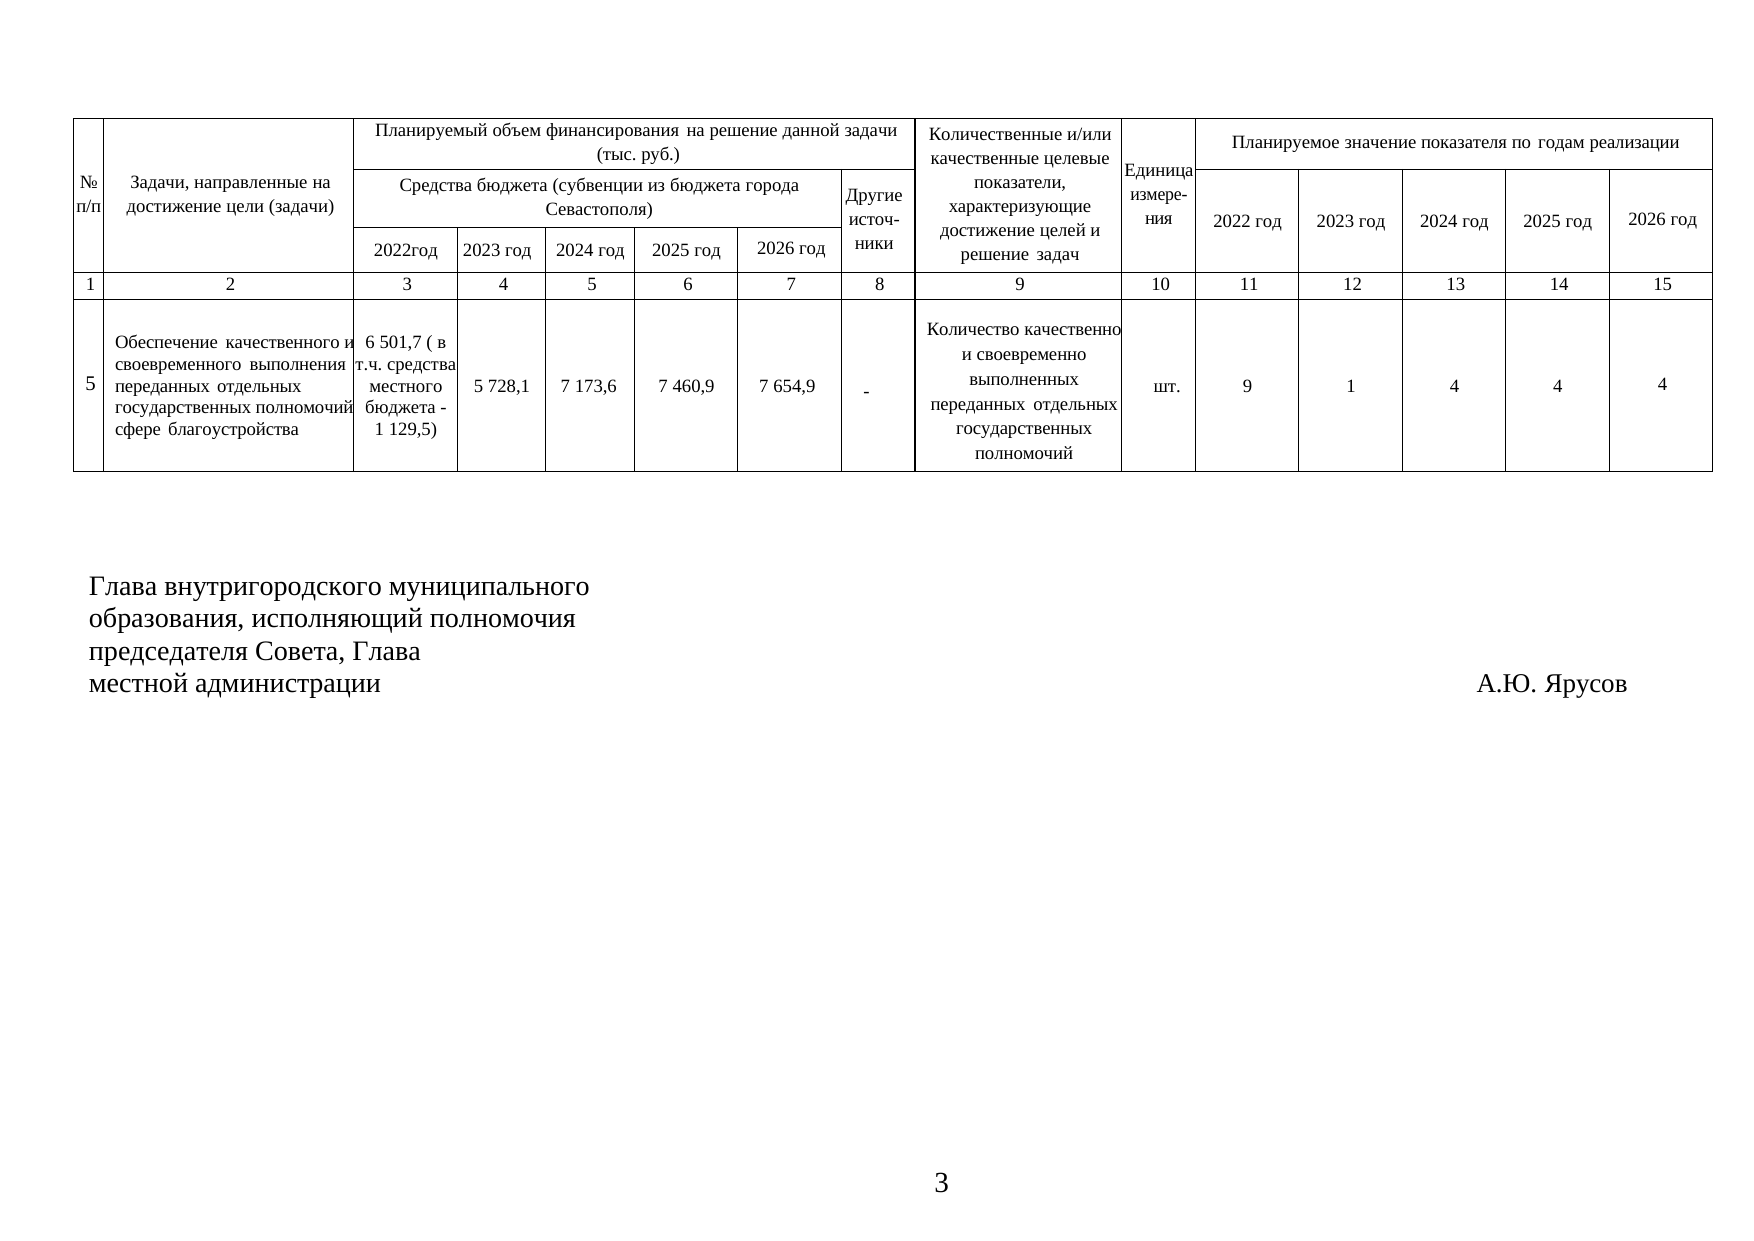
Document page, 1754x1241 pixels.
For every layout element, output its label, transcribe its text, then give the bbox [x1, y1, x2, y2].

table_cell 2026 год [1610, 170, 1712, 272]
table_cell 9 [1196, 300, 1298, 471]
table_cell 2025 год [635, 228, 737, 272]
table_cell 2023 год [458, 228, 545, 272]
table_cell 2022год [354, 228, 457, 272]
table_cell шт. [1122, 300, 1195, 471]
table_cell 4 [458, 273, 545, 298]
table_cell Количество качественно и своевременно выполненных переданных отдельных государственных полномочий [916, 300, 1121, 471]
table_header Планируемое значение показателя по годам реализации [1196, 119, 1712, 169]
text председателя Совета, Глава [89, 634, 1689, 666]
table_cell 2 [104, 273, 353, 298]
table_cell 11 [1196, 273, 1298, 298]
table_cell 6 501,7 ( в т.ч. средства местного бюджета -1 129,5) [354, 300, 457, 471]
table_cell 2024 год [546, 228, 634, 272]
table_header Планируемый объем финансирования на решение данной задачи (тыс. руб.) [354, 119, 914, 169]
table_cell 2022 год [1196, 170, 1298, 272]
table_cell 14 [1506, 273, 1609, 298]
table_cell 6 [635, 273, 737, 298]
table_header Количественные и/или качественные целевые показатели, характеризующие достижение целей и решение задач [916, 119, 1121, 272]
table_cell 15 [1610, 273, 1712, 298]
text местной администрации А.Ю. Ярусов [89, 666, 1689, 698]
table_cell - [842, 300, 914, 471]
table_header Единица измере- ния [1122, 119, 1195, 272]
table_cell 7 654,9 [738, 300, 841, 471]
table_cell Средства бюджета (субвенции из бюджета города Севастополя) [354, 170, 841, 227]
table_cell 4 [1403, 300, 1505, 471]
text Глава внутригородского муниципального [89, 569, 1689, 601]
table_cell 7 460,9 [635, 300, 737, 471]
text образования, исполняющий полномочия [89, 601, 1689, 634]
table_cell 1 [74, 273, 103, 298]
table_cell 2023 год [1299, 170, 1402, 272]
table_cell 9 [916, 273, 1121, 298]
table_cell 4 [1610, 300, 1712, 471]
table_cell 7 173,6 [546, 300, 634, 471]
table_cell 5 728,1 [458, 300, 545, 471]
table_cell Обеспечение качественного и своевременного выполнения переданных отдельных государственных полномочий в сфере благоустройства [104, 300, 353, 471]
table_header Задачи, направленные на достижение цели (задачи) [104, 119, 353, 272]
table_cell 1 [1299, 300, 1402, 471]
table_cell 12 [1299, 273, 1402, 298]
table_cell Другие источ- ники [842, 170, 914, 272]
table_cell 7 [738, 273, 841, 298]
table_cell 2024 год [1403, 170, 1505, 272]
table_cell 5 [74, 300, 103, 471]
table_cell 13 [1403, 273, 1505, 298]
table_cell 3 [354, 273, 457, 298]
table_cell 4 [1506, 300, 1609, 471]
table_cell 5 [546, 273, 634, 298]
table_cell 8 [842, 273, 914, 298]
table_cell 2025 год [1506, 170, 1609, 272]
table_cell 2026 год [738, 228, 841, 272]
table_header № п/п [74, 119, 103, 272]
table_cell 10 [1122, 273, 1195, 298]
